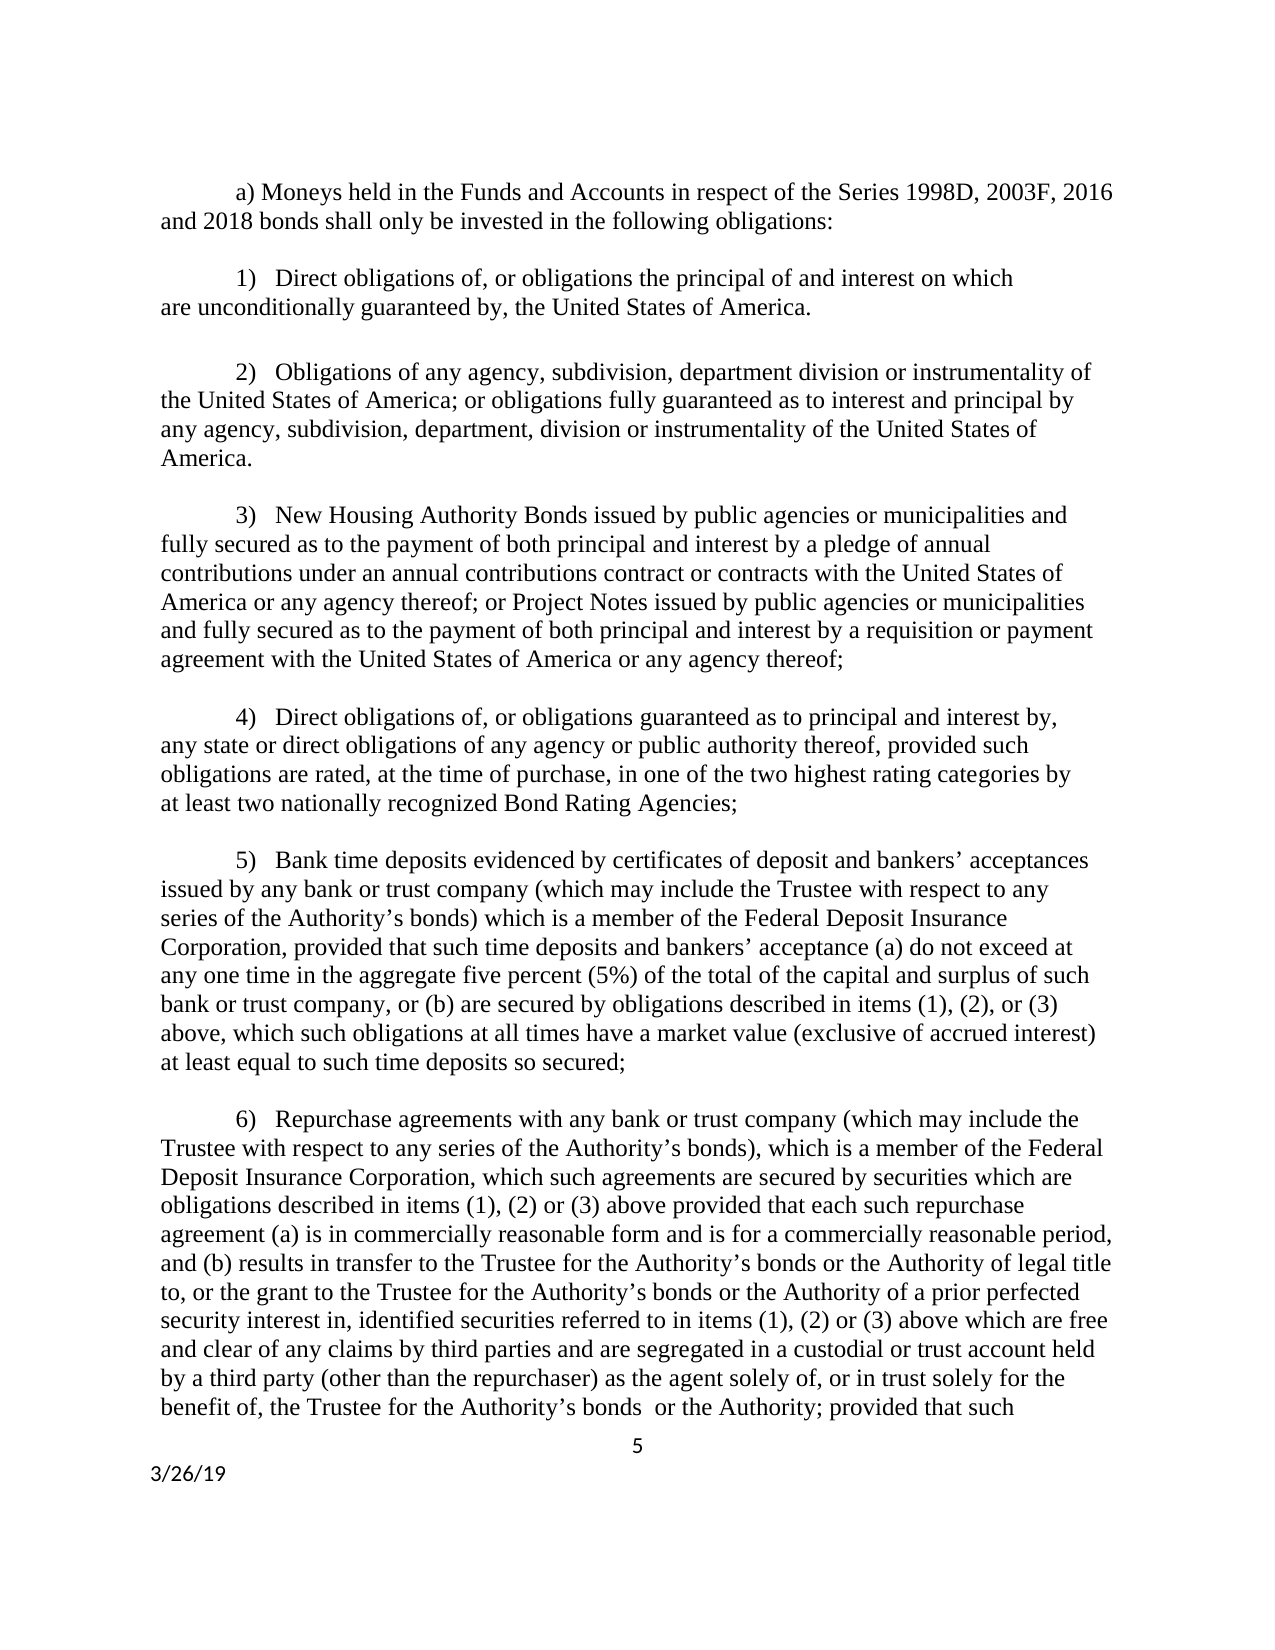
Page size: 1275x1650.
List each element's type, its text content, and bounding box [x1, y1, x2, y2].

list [160, 1104, 1114, 1421]
list New Housing Authority Bonds issued by public agencies or municipalities and fully secured as to the payment of both principal and interest by a pledge of annual contributions under an annual contributions contract or contracts with the United States of America or any agency thereof; or Project Notes issued by public agencies or municipalities and fully secured as to the payment of both principal and interest by a requisition or payment agreement with the United States of America or any agency thereof; [160, 501, 1106, 673]
list Direct obligations of, or obligations the principal of and interest on which are unconditionally guaranteed by, the United States of America. [160, 263, 1028, 321]
list Bank time deposits evidenced by certificates of deposit and bankers’ acceptances issued by any bank or trust company (which may include the Trustee with respect to any series of the Authority’s bonds) which is a member of the Federal Deposit Insurance Corporation, provided that such time deposits and bankers’ acceptance (a) do not exceed at any one time in the aggregate five percent (5%) of the total of the capital and surplus of such bank or trust company, or (b) are secured by obligations described in items (1), (2), or (3) above, which such obligations at all times have a market value (exclusive of accrued interest) at least equal to such time deposits so secured; [160, 846, 1098, 1076]
text a) Moneys held in the Funds and Accounts in respect of the Series 1998D, 2003F, 2016 and 2018 bonds shall only be invested in the following obligations: [160, 177, 1125, 234]
list Obligations of any agency, subdivision, department division or instrumentality of the United States of America; or obligations fully guaranteed as to interest and principal by any agency, subdivision, department, division or instrumentality of the United States of America. [160, 357, 1107, 472]
list Direct obligations of, or obligations guaranteed as to principal and interest by, any state or direct obligations of any agency or public authority thereof, provided such obligations are rated, at the time of purchase, in one of the two highest rating categories by at least two nationally recognized Bond Rating Agencies; [160, 702, 1081, 817]
